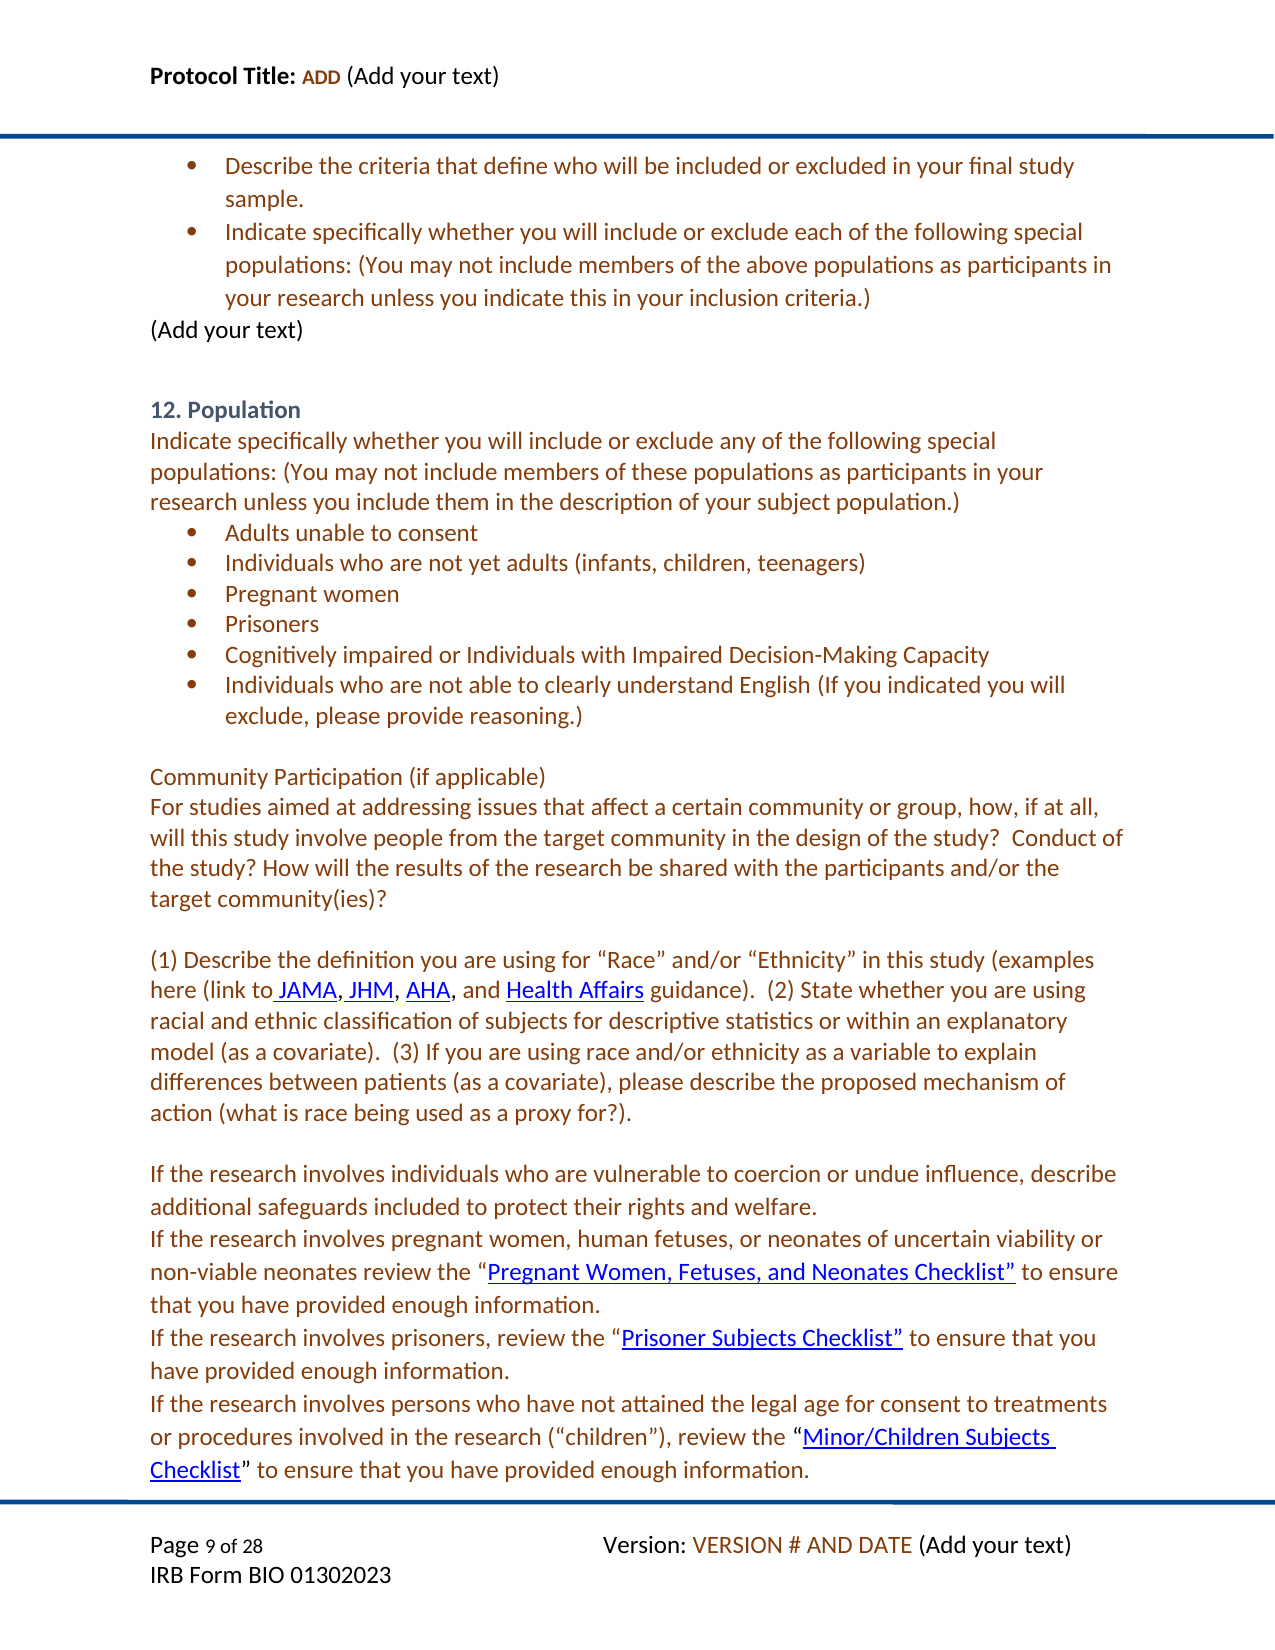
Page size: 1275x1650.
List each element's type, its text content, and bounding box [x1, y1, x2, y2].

text If the research involves individuals who are vulnerable to coercion or undue influence, describe additional safeguards included to protect their rights and welfare. [150, 1158, 1125, 1221]
text Indicate specifically whether you will include or exclude any of the following special populations: (You may not include members of these populations as participants in your research unless you include them in the description of your subject population.) [150, 425, 1125, 517]
list Individuals who are not yet adults (infants, children, teenagers) [187, 547, 1125, 578]
list Cognitively impaired or Individuals with Impaired Decision-Making Capacity [187, 639, 1125, 669]
text If the research involves pregnant women, human fetuses, or neonates of uncertain viability or non-viable neonates review the “Pregnant Women, Fetuses, and Neonates Checklist” to ensure that you have provided enough information. [150, 1223, 1125, 1320]
list Prisoners [187, 608, 1125, 639]
text If the research involves prisoners, review the “Prisoner Subjects Checklist” to ensure that you have provided enough information. [150, 1322, 1125, 1386]
list Indicate specifically whether you will include or exclude each of the following special populations: (You may not include members of the above populations as participants in your research unless you indicate this in your inclusion criteria.) [187, 216, 1125, 312]
list Individuals who are not able to clearly understand English (If you indicated you will exclude, please provide reasoning.) [187, 669, 1125, 730]
text (Add your text) [150, 314, 1125, 345]
text For studies aimed at addressing issues that affect a certain community or group, how, if at all, will this study involve people from the target community in the design of the study? Conduct of the study? How will the results of the research be shared with the participants and/or the target community(ies)? [150, 791, 1125, 913]
list Adults unable to consent [187, 517, 1125, 547]
text If the research involves persons who have not attained the legal age for consent to treatments or procedures involved in the research (“children”), review the “Minor/Children Subjects Checklist” to ensure that you have provided enough information. [150, 1388, 1125, 1484]
text Community Participation (if applicable) [150, 761, 1125, 791]
list Describe the criteria that define who will be included or excluded in your final study sample. [187, 150, 1125, 213]
list Pregnant women [187, 578, 1125, 608]
text (1) Describe the definition you are using for “Race” and/or “Ethnicity” in this study (examples here (link to JAMA, JHM, AHA, and Health Affairs guidance). (2) State whether you are using racial and ethnic classification of subjects for descriptive statistics or within an explanatory model (as a covariate). (3) If you are using race and/or ethnicity as a variable to explain differences between patients (as a covariate), please describe the proposed mechanism of action (what is race being used as a proxy for?). [150, 944, 1125, 1127]
subtitle Population [150, 395, 1125, 425]
